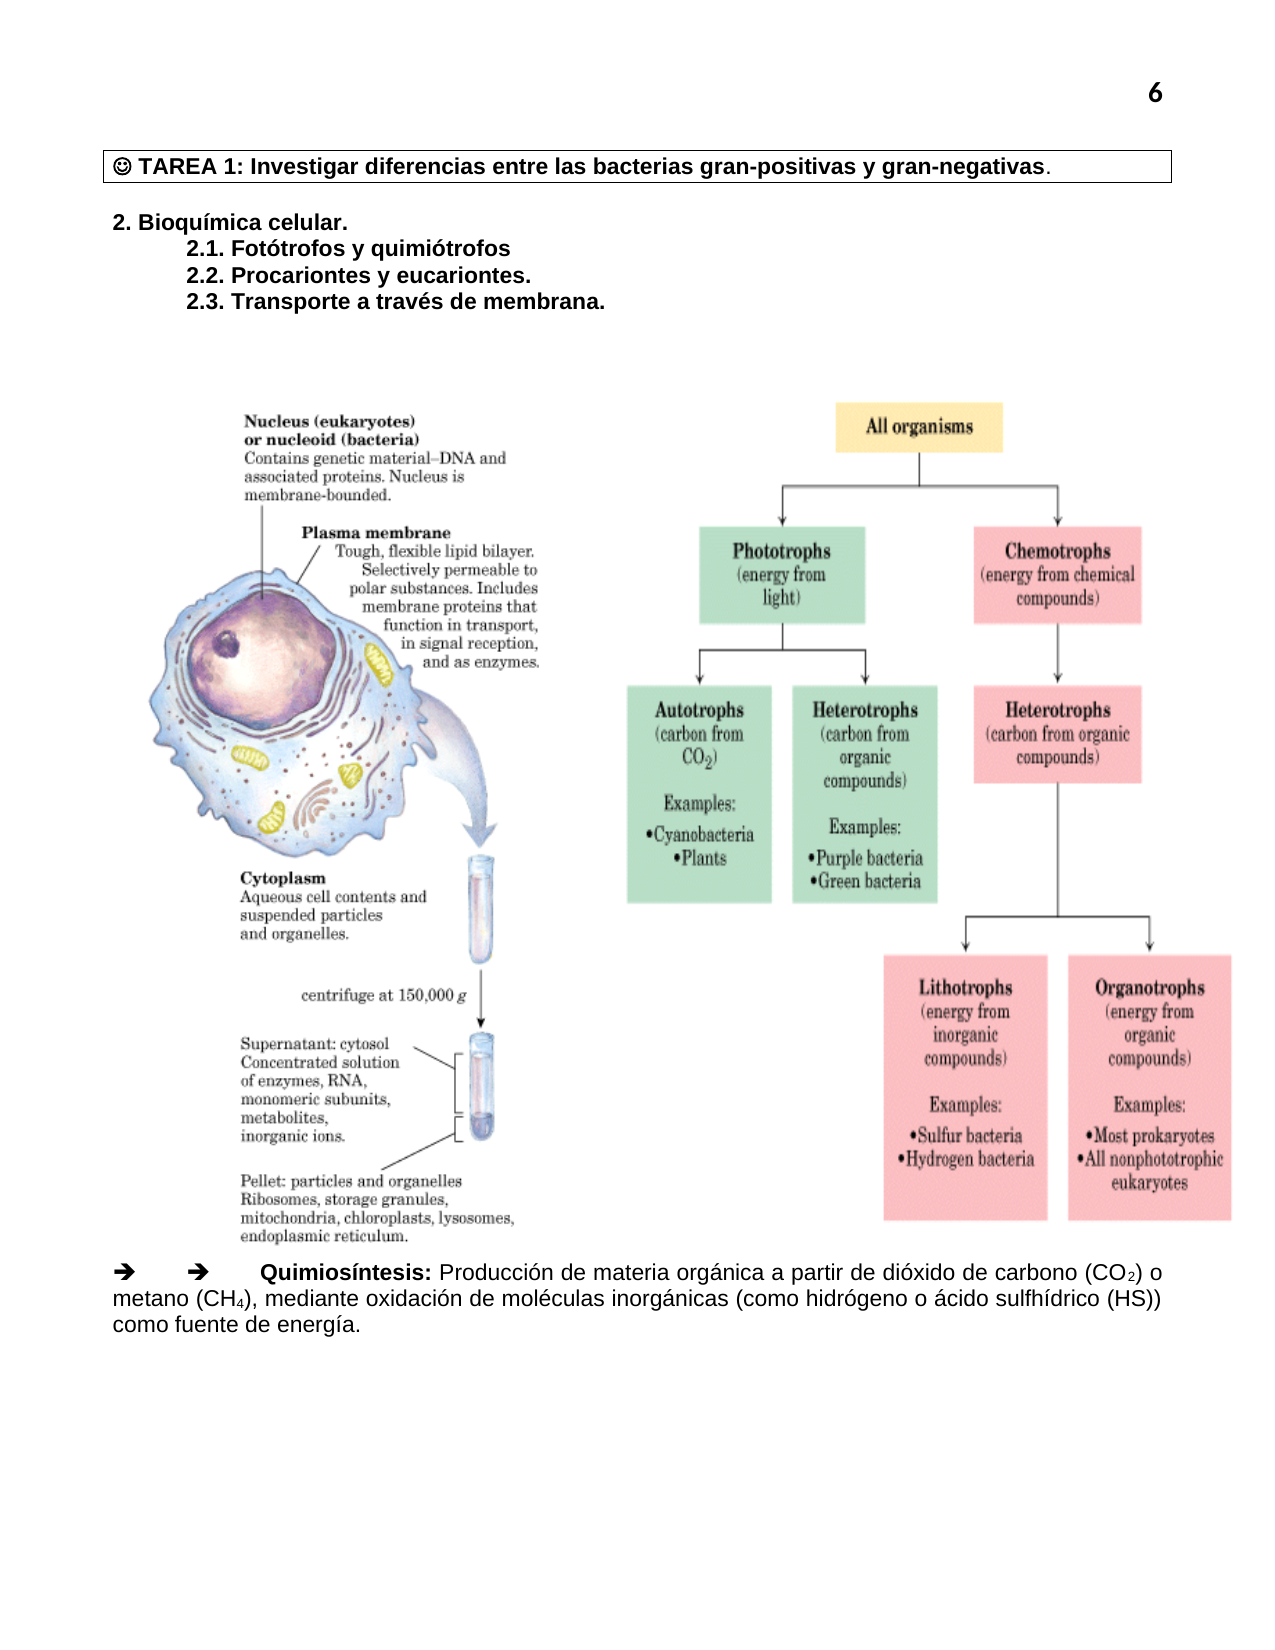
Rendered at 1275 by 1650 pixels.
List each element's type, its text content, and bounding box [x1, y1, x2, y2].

text 2.3. Transporte a través de membrana. [112, 288, 1162, 314]
text 2.2. Procariontes y eucariontes. [112, 262, 1162, 288]
text 2.1. Fotótrofos y quimiótrofos [112, 235, 1162, 262]
text TAREA 1: Investigar diferencias entre las bacterias gran-positivas y gran-negativas. [104, 151, 1171, 182]
text 2. Bioquímica celular. [112, 209, 1162, 235]
picture [612, 384, 1246, 1241]
picture [133, 403, 557, 1259]
